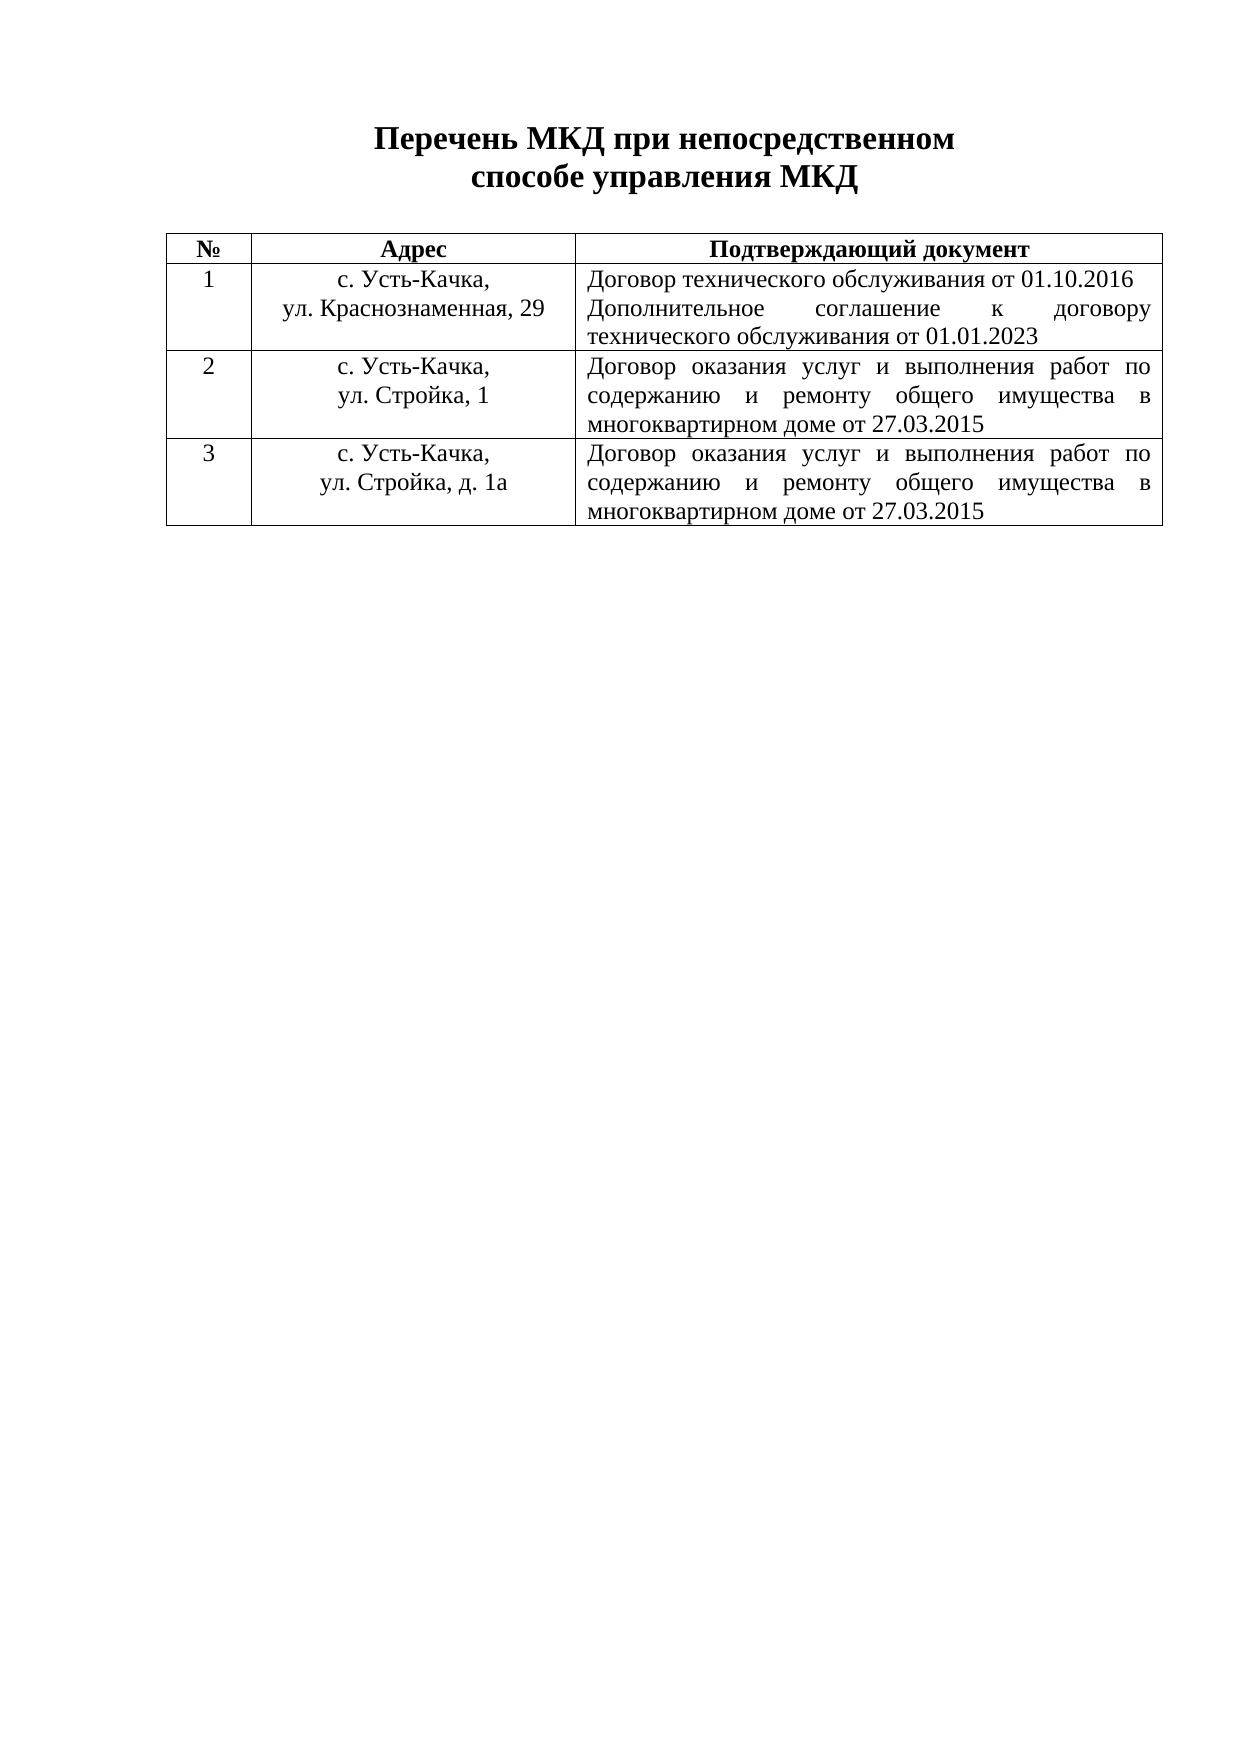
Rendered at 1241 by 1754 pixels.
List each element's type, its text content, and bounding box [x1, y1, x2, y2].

table_cell Договор оказания услуг и выполнения работ по содержанию и ремонту общего имущества в многоквартирном доме от 27.03.2015 [576, 439, 1162, 525]
table_cell с. Усть-Качка, ул. Краснознаменная, 29 [252, 264, 575, 350]
table_cell 1 [167, 264, 251, 350]
table_cell Договор оказания услуг и выполнения работ по содержанию и ремонту общего имущества в многоквартирном доме от 27.03.2015 [576, 351, 1162, 437]
table_cell 2 [167, 351, 251, 437]
table_header № [167, 234, 251, 263]
table_cell с. Усть-Качка, ул. Стройка, 1 [252, 351, 575, 437]
table_cell Договор технического обслуживания от 01.10.2016 Дополнительное соглашение к договору технического обслуживания от 01.01.2023 [576, 264, 1162, 350]
table_header Адрес [252, 234, 575, 263]
table_cell 3 [167, 439, 251, 525]
table_header Подтверждающий документ [576, 234, 1162, 263]
text Перечень МКД при непосредственном [177, 118, 1152, 156]
text способе управления МКД [177, 156, 1152, 195]
table_cell с. Усть-Качка, ул. Стройка, д. 1а [252, 439, 575, 525]
